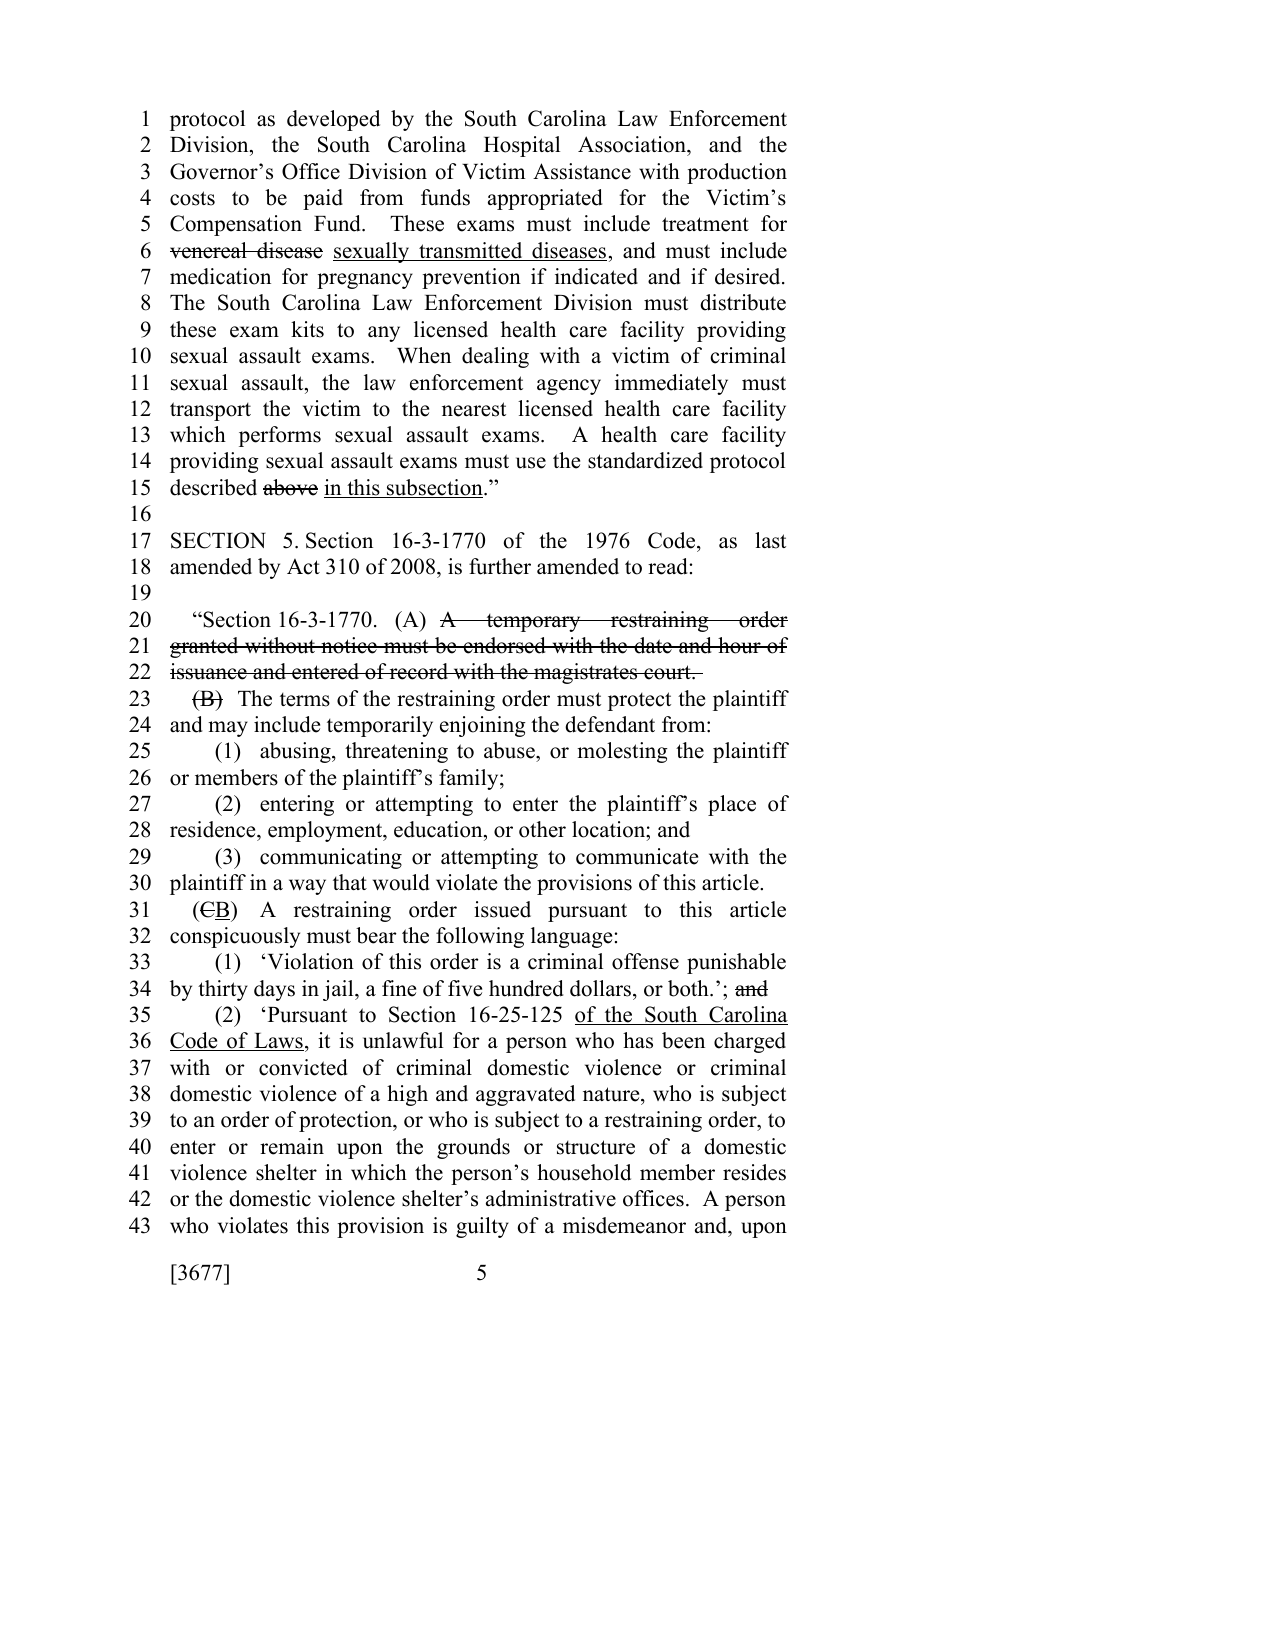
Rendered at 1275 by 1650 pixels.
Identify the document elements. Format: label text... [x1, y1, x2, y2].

text SECTION 5. Section 16-3-1770 of the 1976 Code, as last amended by Act 310 of 2008, is further amended to read: [169, 527, 787, 579]
text (1) abusing, threatening to abuse, or molesting the plaintiff or members of the plaintiff’s family; [169, 737, 787, 790]
text “Section 16-3-1770. (A) A temporary restraining order granted without notice must be endorsed with the date and hour of issuance and entered of record with the magistrates court. [169, 647, 787, 685]
text (CB) A restraining order issued pursuant to this article conspicuously must bear the following language: [169, 896, 787, 948]
text (1) ‘Violation of this order is a criminal offense punishable by thirty days in jail, a fine of five hundred dollars, or both.’; and [169, 948, 787, 1001]
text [169, 105, 787, 500]
text (3) communicating or attempting to communicate with the plaintiff in a way that would violate the provisions of this article. [169, 843, 787, 896]
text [169, 1001, 787, 1238]
text (B) The terms of the restraining order must protect the plaintiff and may include temporarily enjoining the defendant from: [169, 685, 787, 737]
text (2) entering or attempting to enter the plaintiff’s place of residence, employment, education, or other location; and [169, 790, 787, 843]
text “Section 16-3-1770. (A) A temporary restraining order granted without notice must be endorsed with the date and hour of issuance and entered of record with the magistrates court. [169, 606, 787, 646]
